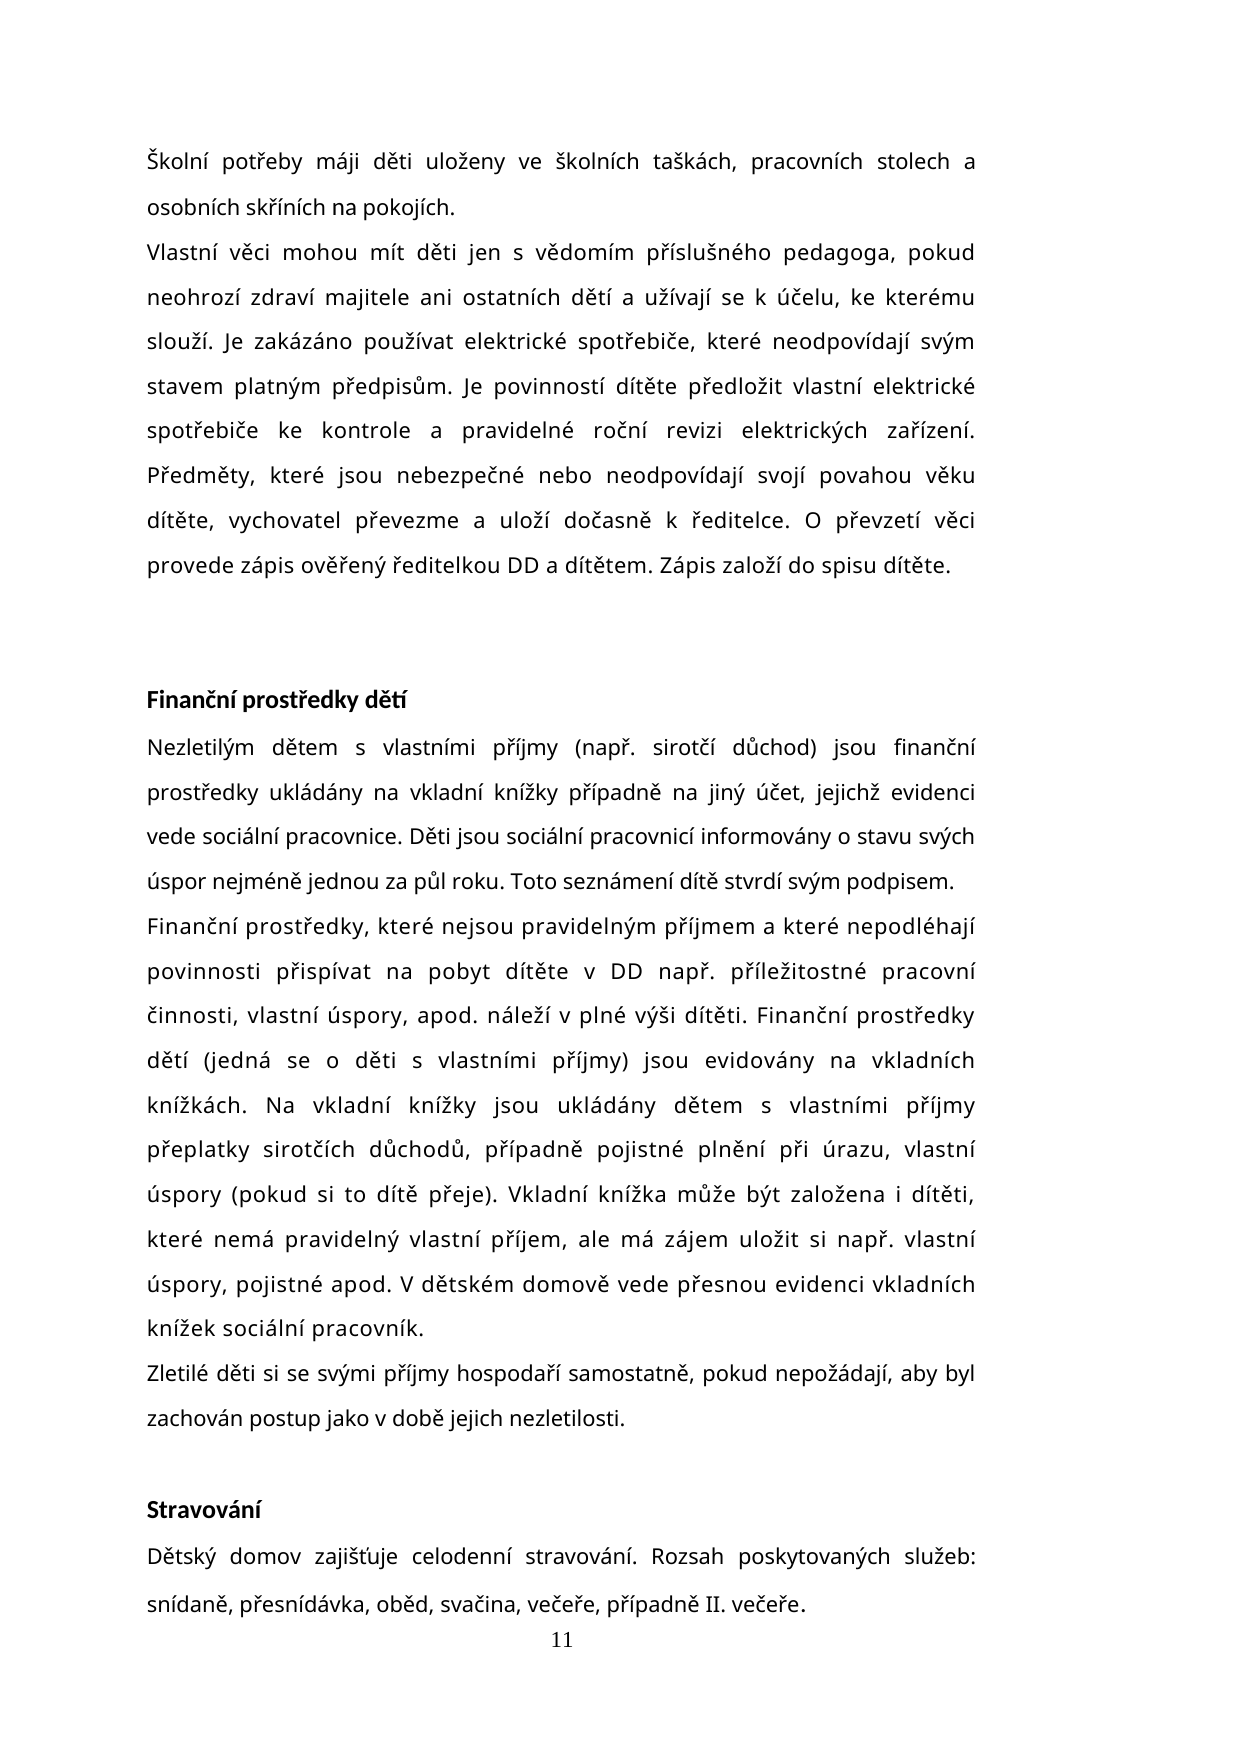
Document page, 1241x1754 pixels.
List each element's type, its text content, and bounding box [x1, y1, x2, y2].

text Vlastní věci mohou mít děti jen s vědomím příslušného pedagoga, pokud neohrozí zdraví majitele ani ostatních dětí a užívají se k účelu, ke kterému slouží. Je zakázáno používat elektrické spotřebiče, které neodpovídají svým stavem platným předpisům. Je povinností dítěte předložit vlastní elektrické spotřebiče ke kontrole a pravidelné roční revizi elektrických zařízení. Předměty, které jsou nebezpečné nebo neodpovídají svojí povahou věku dítěte, vychovatel převezme a uloží dočasně k ředitelce. O převzetí věci provede zápis ověřený ředitelkou DD a dítětem. Zápis založí do spisu dítěte. [147, 237, 977, 579]
text Dětský domov zajišťuje celodenní stravování. Rozsah poskytovaných služeb: snídaně, přesnídávka, oběd, svačina, večeře, případně II. večeře. [147, 1541, 977, 1618]
text Zletilé děti si se svými příjmy hospodaří samostatně, pokud nepožádají, aby byl zachován postup jako v době jejich nezletilosti. [147, 1358, 977, 1433]
text Finanční prostředky dětí [147, 684, 977, 715]
text Nezletilým dětem s vlastními příjmy (např. sirotčí důchod) jsou finanční prostředky ukládány na vkladní knížky případně na jiný účet, jejichž evidenci vede sociální pracovnice. Děti jsou sociální pracovnicí informovány o stavu svých úspor nejméně jednou za půl roku. Toto seznámení dítě stvrdí svým podpisem. [147, 732, 977, 896]
text Školní potřeby máji děti uloženy ve školních taškách, pracovních stolech a osobních skříních na pokojích. [147, 146, 977, 221]
text Stravování [147, 1493, 977, 1525]
text Finanční prostředky, které nejsou pravidelným příjmem a které nepodléhají povinnosti přispívat na pobyt dítěte v DD např. příležitostné pracovní činnosti, vlastní úspory, apod. náleží v plné výši dítěti. Finanční prostředky dětí (jedná se o děti s vlastními příjmy) jsou evidovány na vkladních knížkách. Na vkladní knížky jsou ukládány dětem s vlastními příjmy přeplatky sirotčích důchodů, případně pojistné plnění při úrazu, vlastní úspory (pokud si to dítě přeje). Vkladní knížka může být založena i dítěti, které nemá pravidelný vlastní příjem, ale má zájem uložit si např. vlastní úspory, pojistné apod. V dětském domově vede přesnou evidenci vkladních knížek sociální pracovník. [147, 911, 977, 1343]
